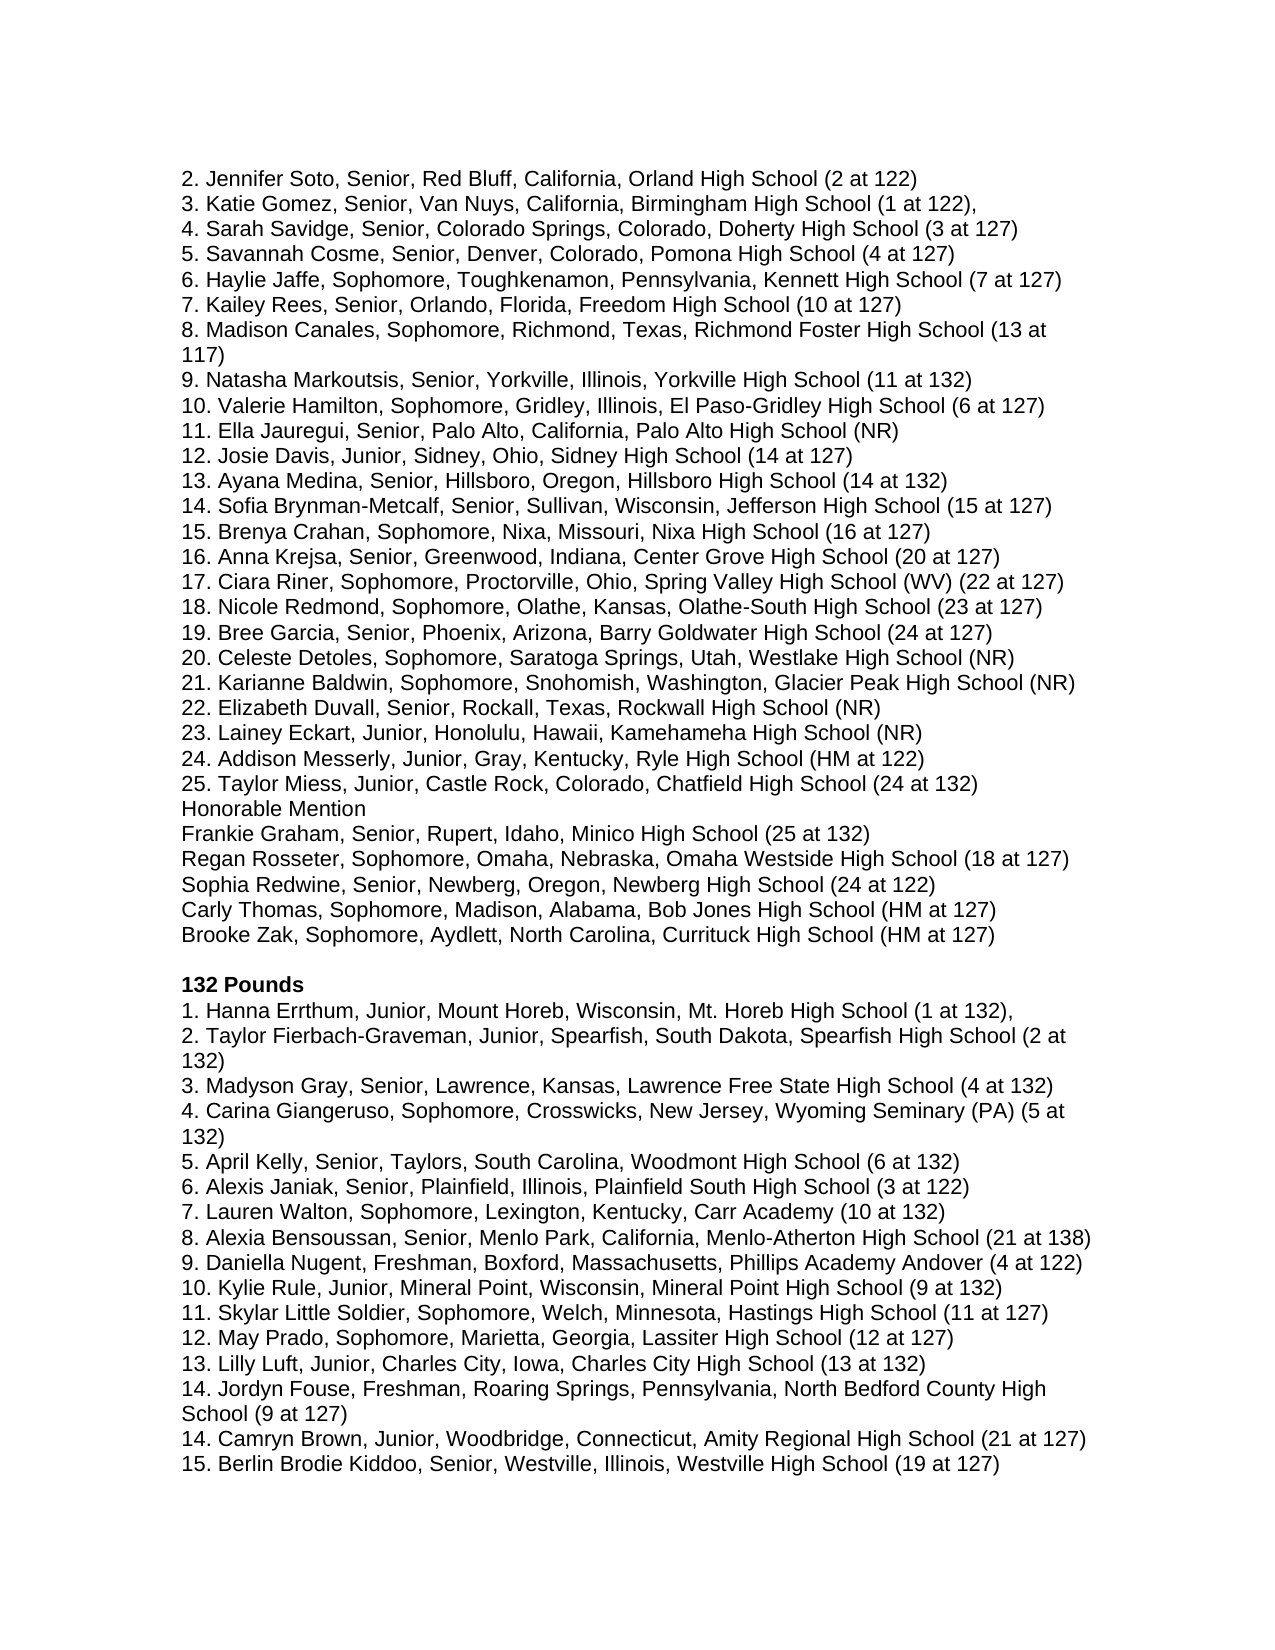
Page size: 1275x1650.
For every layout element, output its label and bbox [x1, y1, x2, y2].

table_header [150, 150, 1125, 1492]
